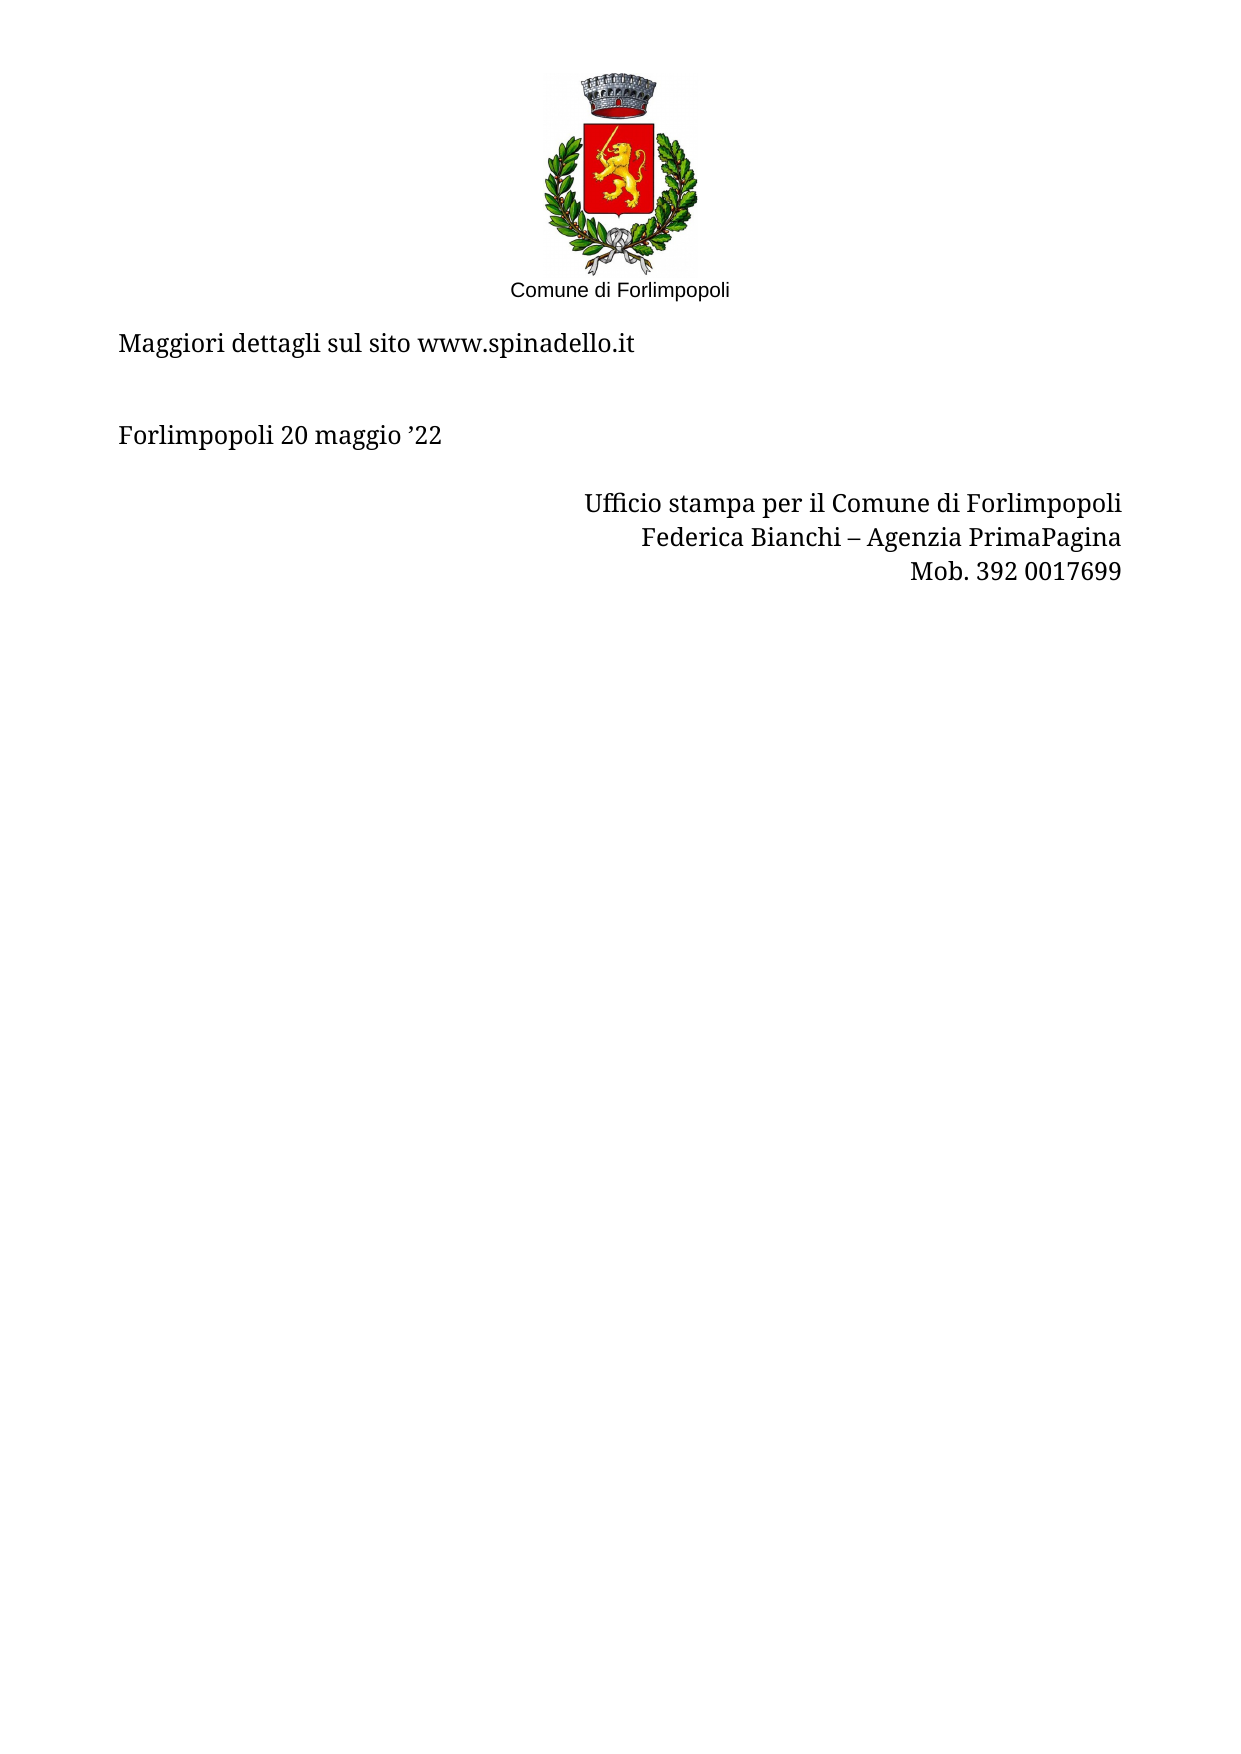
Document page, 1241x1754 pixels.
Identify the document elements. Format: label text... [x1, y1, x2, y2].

text Federica Bianchi – Agenzia PrimaPagina [118, 519, 1122, 554]
text Forlimpopoli 20 maggio ’22 [118, 417, 1122, 451]
text Ufficio stampa per il Comune di Forlimpopoli [118, 486, 1122, 519]
text Maggiori dettagli sul sito www.spinadello.it [118, 326, 1122, 360]
text Mob. 392 0017699 [118, 554, 1122, 588]
picture [542, 73, 698, 278]
